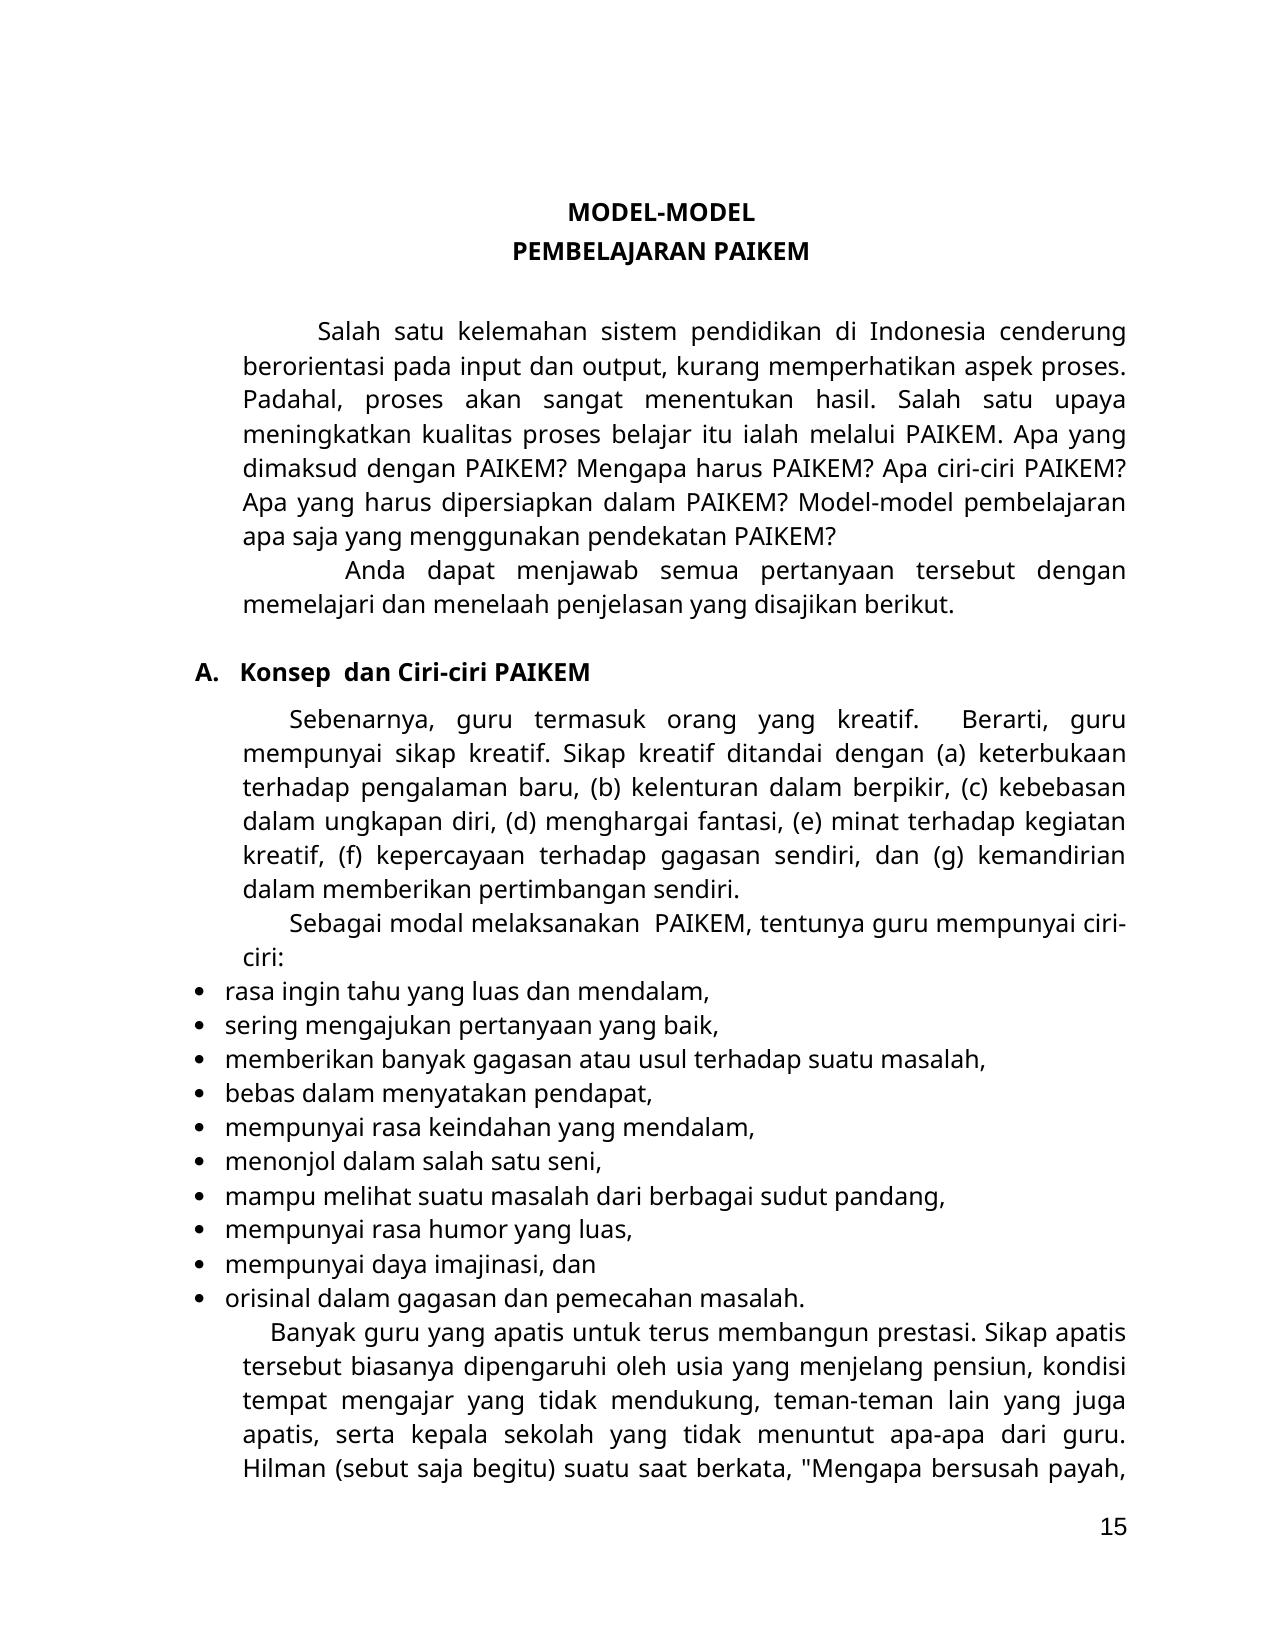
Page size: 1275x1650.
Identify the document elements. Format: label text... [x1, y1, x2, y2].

list Konsep dan Ciri-ciri PAIKEM [195, 655, 1127, 689]
text MODEL-MODEL [195, 195, 1127, 229]
list bebas dalam menyatakan pendapat, [195, 1076, 1127, 1110]
list mempunyai rasa keindahan yang mendalam, [195, 1110, 1127, 1144]
text PEMBELAJARAN PAIKEM [195, 234, 1127, 268]
list memberikan banyak gagasan atau usul terhadap suatu masalah, [195, 1042, 1127, 1076]
text Sebagai modal melaksanakan PAIKEM, tentunya guru mempunyai ciri-ciri: [242, 906, 1127, 974]
list mempunyai daya imajinasi, dan [195, 1246, 1127, 1280]
list mampu melihat suatu masalah dari berbagai sudut pandang, [195, 1178, 1127, 1212]
text Anda dapat menjawab semua pertanyaan tersebut dengan memelajari dan menelaah penjelasan yang disajikan berikut. [242, 552, 1127, 621]
list menonjol dalam salah satu seni, [195, 1144, 1127, 1178]
list sering mengajukan pertanyaan yang baik, [195, 1008, 1127, 1042]
text Salah satu kelemahan sistem pendidikan di Indonesia cenderung berorientasi pada input dan output, kurang memperhatikan aspek proses. Padahal, proses akan sangat menentukan hasil. Salah satu upaya meningkatkan kualitas proses belajar itu ialah melalui PAIKEM. Apa yang dimaksud dengan PAIKEM? Mengapa harus PAIKEM? Apa ciri-ciri PAIKEM? Apa yang harus dipersiapkan dalam PAIKEM? Model-model pembelajaran apa saja yang menggunakan pendekatan PAIKEM? [242, 314, 1127, 552]
list mempunyai rasa humor yang luas, [195, 1212, 1127, 1246]
list rasa ingin tahu yang luas dan mendalam, [195, 974, 1127, 1008]
text Sebenarnya, guru termasuk orang yang kreatif. Berarti, guru mempunyai sikap kreatif. Sikap kreatif ditandai dengan (a) keterbukaan terhadap pengalaman baru, (b) kelenturan dalam berpikir, (c) kebebasan dalam ungkapan diri, (d) menghargai fantasi, (e) minat terhadap kegiatan kreatif, (f) kepercayaan terhadap gagasan sendiri, dan (g) kemandirian dalam memberikan pertimbangan sendiri. [242, 701, 1127, 906]
list orisinal dalam gagasan dan pemecahan masalah. [195, 1280, 1127, 1314]
